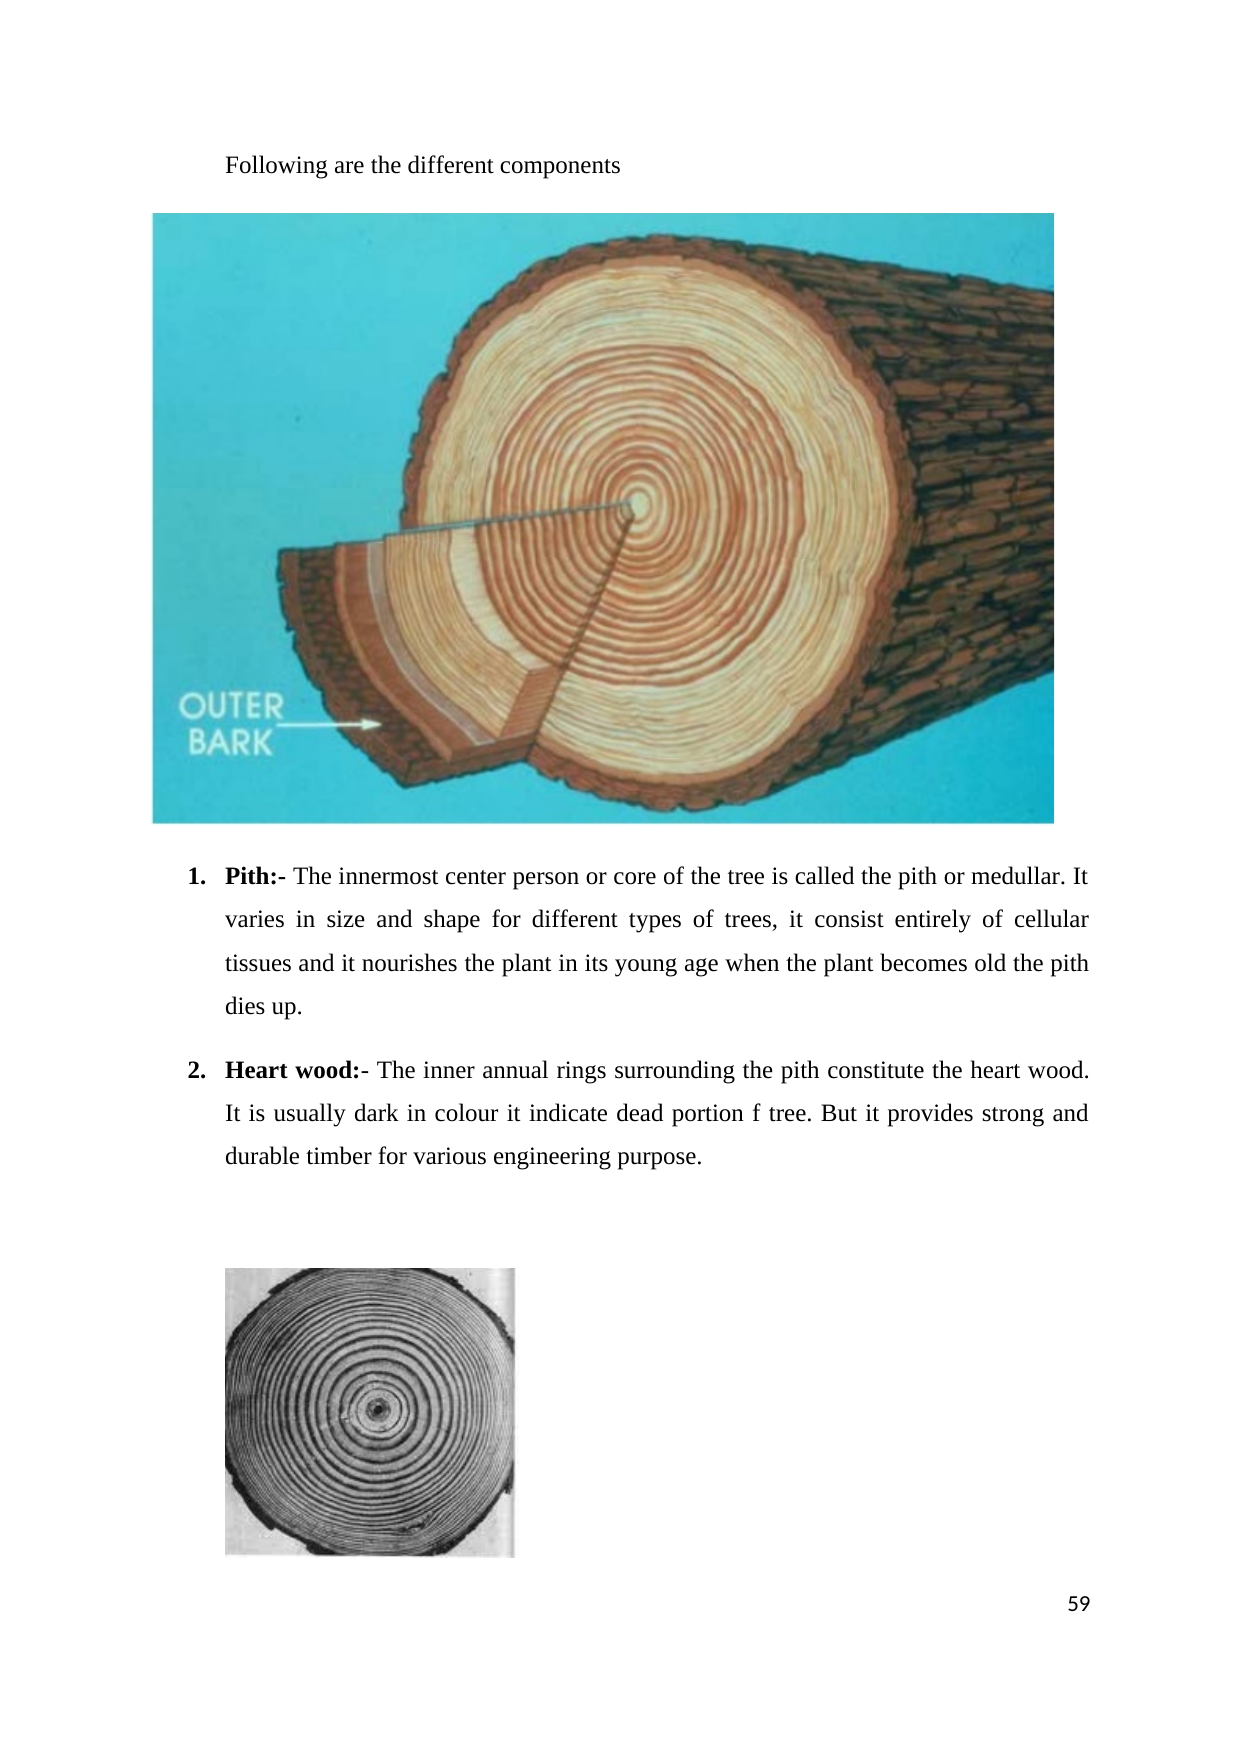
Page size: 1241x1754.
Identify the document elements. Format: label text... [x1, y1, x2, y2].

picture [225, 1268, 520, 1558]
text Following are the different components [150, 150, 1090, 179]
picture [150, 213, 1055, 827]
list Heart wood:- The inner annual rings surrounding the pith constitute the heart wood. It is usually dark in colour it indicate dead portion f tree. But it provides strong and durable timber for various engineering purpose. [187, 1055, 1090, 1170]
list Pith:- The innermost center person or core of the tree is called the pith or medullar. It varies in size and shape for different types of trees, it consist entirely of cellular tissues and it nourishes the plant in its young age when the plant becomes old the pith dies up. [187, 861, 1090, 1019]
